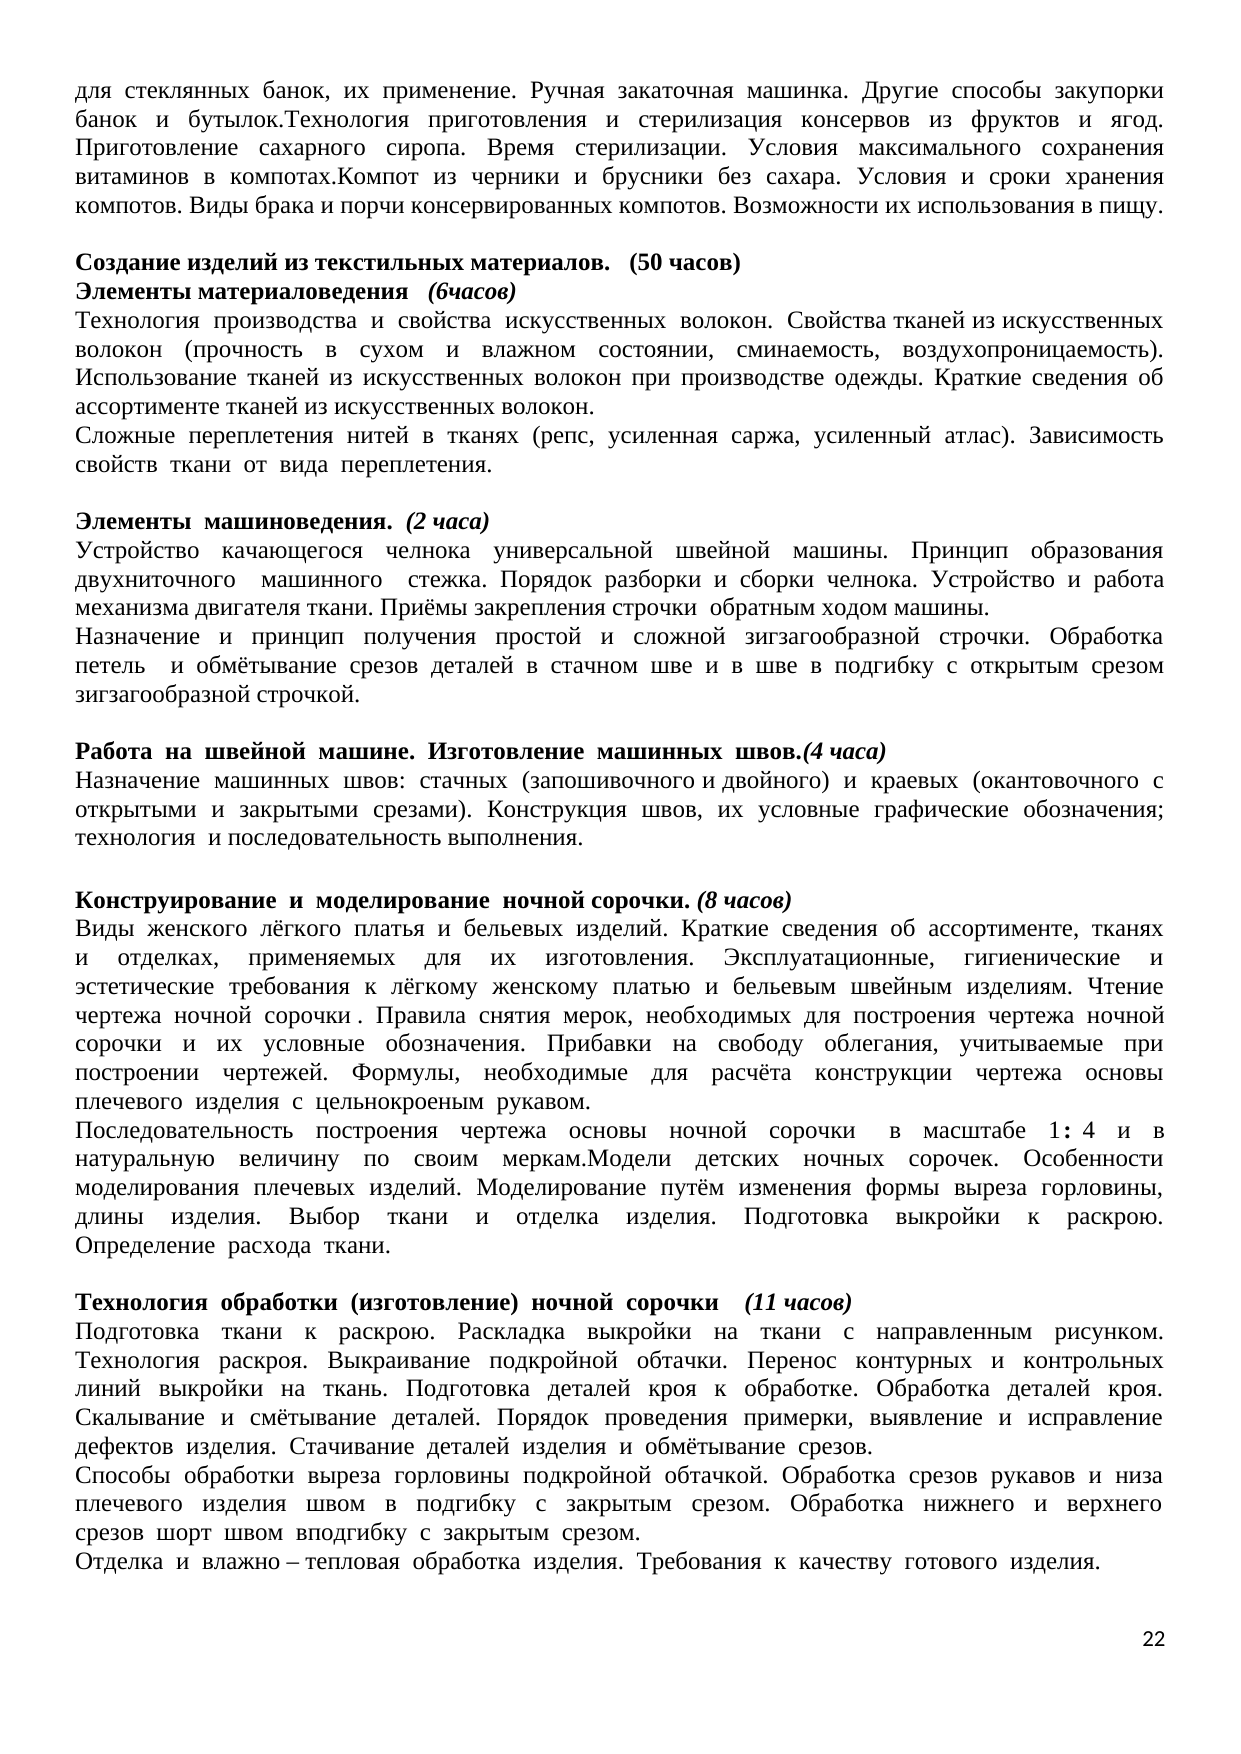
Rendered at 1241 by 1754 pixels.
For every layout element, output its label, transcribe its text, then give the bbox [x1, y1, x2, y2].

text Работа на швейной машине. Изготовление машинных швов.(4 часа) [75, 736, 1165, 765]
text Конструирование и моделирование ночной сорочки. (8 часов) [75, 885, 1165, 913]
text Технология производства и свойства искусственных волокон. Свойства тканей из искусственных волокон (прочность в сухом и влажном состоянии, сминаемость, воздухопроницаемость). Использование тканей из искусственных волокон при производстве одежды. Краткие сведения об ассортименте тканей из искусственных волокон. [75, 305, 1165, 420]
text Подготовка ткани к раскрою. Раскладка выкройки на ткани с направленным рисунком. Технология раскроя. Выкраивание подкройной обтачки. Перенос контурных и контрольных линий выкройки на ткань. Подготовка деталей кроя к обработке. Обработка деталей кроя. Скалывание и смётывание деталей. Порядок проведения примерки, выявление и исправление дефектов изделия. Стачивание деталей изделия и обмётывание срезов. [75, 1316, 1165, 1460]
text Виды женского лёгкого платья и бельевых изделий. Краткие сведения об ассортименте, тканях и отделках, применяемых для их изготовления. Эксплуатационные, гигиенические и эстетические требования к лёгкому женскому платью и бельевым швейным изделиям. Чтение чертежа ночной сорочки . Правила снятия мерок, необходимых для построения чертежа ночной сорочки и их условные обозначения. Прибавки на свободу облегания, учитываемые при построении чертежей. Формулы, необходимые для расчёта конструкции чертежа основы плечевого изделия с цельнокроеным рукавом. [75, 913, 1165, 1115]
text Последовательность построения чертежа основы ночной сорочки в масштабе 1: 4 и в натуральную величину по своим меркам.Модели детских ночных сорочек. Особенности моделирования плечевых изделий. Моделирование путём изменения формы выреза горловины, длины изделия. Выбор ткани и отделка изделия. Подготовка выкройки к раскрою. Определение расхода ткани. [75, 1115, 1165, 1258]
text Сложные переплетения нитей в тканях (репс, усиленная саржа, усиленный атлас). Зависимость свойств ткани от вида переплетения. [75, 420, 1165, 477]
text Устройство качающегося челнока универсальной швейной машины. Принцип образования двухниточного машинного стежка. Порядок разборки и сборки челнока. Устройство и работа механизма двигателя ткани. Приёмы закрепления строчки обратным ходом машины. [75, 535, 1165, 621]
text Создание изделий из текстильных материалов. (50 часов) [75, 247, 1165, 276]
text Отделка и влажно – тепловая обработка изделия. Требования к качеству готового изделия. [75, 1546, 1165, 1575]
text Элементы машиноведения. (2 часа) [75, 506, 1165, 535]
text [75, 75, 1165, 219]
text Способы обработки выреза горловины подкройной обтачкой. Обработка срезов рукавов и низа плечевого изделия швом в подгибку с закрытым срезом. Обработка нижнего и верхнего срезов шорт швом вподгибку с закрытым срезом. [75, 1460, 1165, 1546]
text Элементы материаловедения (6часов) [75, 276, 1165, 305]
text Технология обработки (изготовление) ночной сорочки (11 часов) [75, 1287, 1165, 1316]
text Назначение машинных швов: стачных (запошивочного и двойного) и краевых (окантовочного с открытыми и закрытыми срезами). Конструкция швов, их условные графические обозначения; технология и последовательность выполнения. [75, 765, 1165, 851]
text Назначение и принцип получения простой и сложной зигзагообразной строчки. Обработка петель и обмётывание срезов деталей в стачном шве и в шве в подгибку с открытым срезом зигзагообразной строчкой. [75, 621, 1165, 707]
